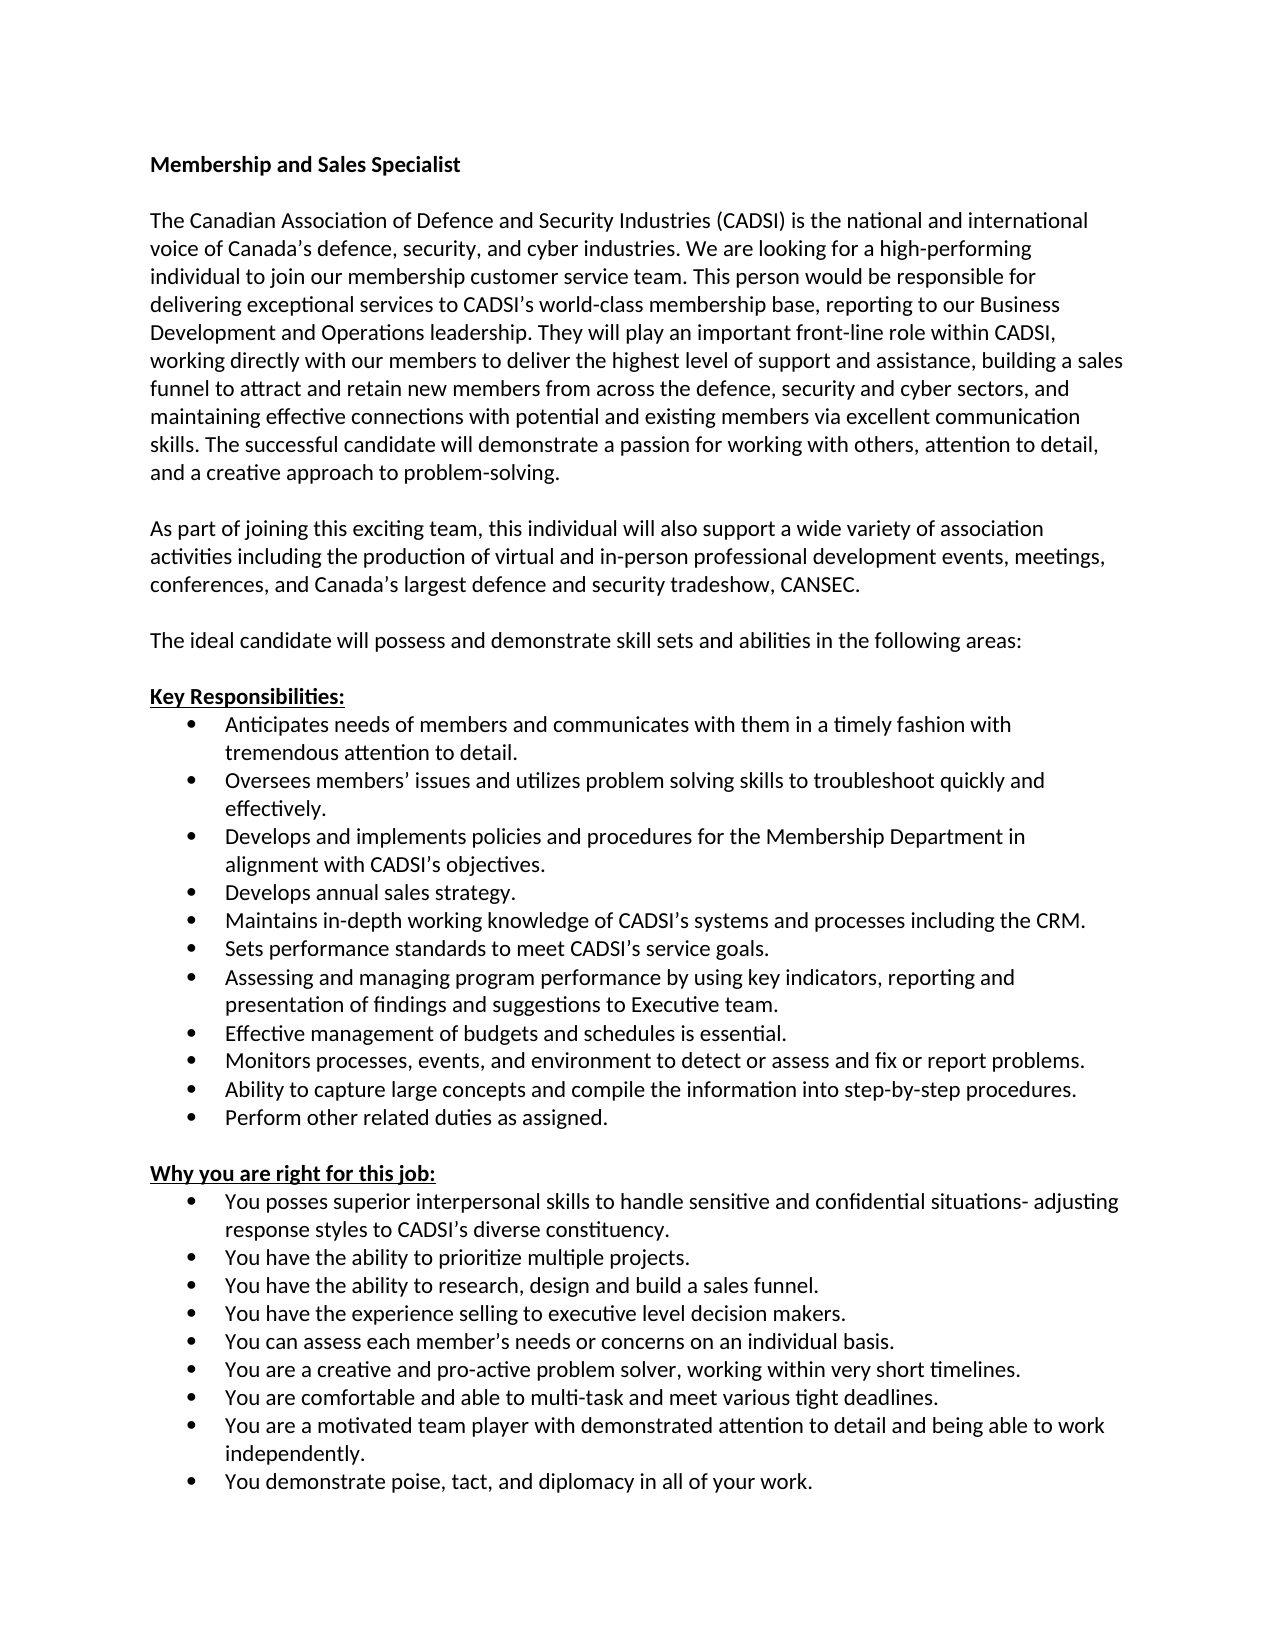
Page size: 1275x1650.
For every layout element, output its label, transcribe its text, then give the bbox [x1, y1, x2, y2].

list Effective management of budgets and schedules is essential. [187, 1019, 1125, 1047]
list You have the ability to research, design and build a sales funnel. [187, 1271, 1125, 1299]
list You have the experience selling to executive level decision makers. [187, 1299, 1125, 1327]
list Assessing and managing program performance by using key indicators, reporting and presentation of findings and suggestions to Executive team. [187, 963, 1125, 1019]
list Maintains in-depth working knowledge of CADSI’s systems and processes including the CRM. [187, 907, 1125, 934]
text Key Responsibilities: [150, 682, 1125, 710]
list You demonstrate poise, tact, and diplomacy in all of your work. [187, 1467, 1125, 1495]
list Develops and implements policies and procedures for the Membership Department in alignment with CADSI’s objectives. [187, 822, 1125, 878]
text Membership and Sales Specialist [150, 150, 1125, 178]
list Sets performance standards to meet CADSI’s service goals. [187, 934, 1125, 963]
list Perform other related duties as assigned. [187, 1103, 1125, 1131]
list You are comfortable and able to multi-task and meet various tight deadlines. [187, 1383, 1125, 1411]
list Monitors processes, events, and environment to detect or assess and fix or report problems. [187, 1047, 1125, 1075]
text The ideal candidate will possess and demonstrate skill sets and abilities in the following areas: [150, 626, 1125, 654]
text As part of joining this exciting team, this individual will also support a wide variety of association activities including the production of virtual and in-person professional development events, meetings, conferences, and Canada’s largest defence and security tradeshow, CANSEC. [150, 514, 1125, 598]
list You have the ability to prioritize multiple projects. [187, 1243, 1125, 1271]
list Develops annual sales strategy. [187, 878, 1125, 907]
list You can assess each member’s needs or concerns on an individual basis. [187, 1327, 1125, 1355]
list You are a motivated team player with demonstrated attention to detail and being able to work independently. [187, 1411, 1125, 1467]
list Ability to capture large concepts and compile the information into step-by-step procedures. [187, 1075, 1125, 1103]
list You are a creative and pro-active problem solver, working within very short timelines. [187, 1355, 1125, 1383]
list Anticipates needs of members and communicates with them in a timely fashion with tremendous attention to detail. [187, 710, 1125, 766]
list Oversees members’ issues and utilizes problem solving skills to troubleshoot quickly and effectively. [187, 766, 1125, 822]
list You posses superior interpersonal skills to handle sensitive and confidential situations- adjusting response styles to CADSI’s diverse constituency. [187, 1187, 1125, 1243]
text Why you are right for this job: [150, 1159, 1125, 1187]
text The Canadian Association of Defence and Security Industries (CADSI) is the national and international voice of Canada’s defence, security, and cyber industries. We are looking for a high-performing individual to join our membership customer service team. This person would be responsible for delivering exceptional services to CADSI’s world-class membership base, reporting to our Business Development and Operations leadership. They will play an important front-line role within CADSI, working directly with our members to deliver the highest level of support and assistance, building a sales funnel to attract and retain new members from across the defence, security and cyber sectors, and maintaining effective connections with potential and existing members via excellent communication skills. The successful candidate will demonstrate a passion for working with others, attention to detail, and a creative approach to problem-solving. [150, 206, 1125, 486]
